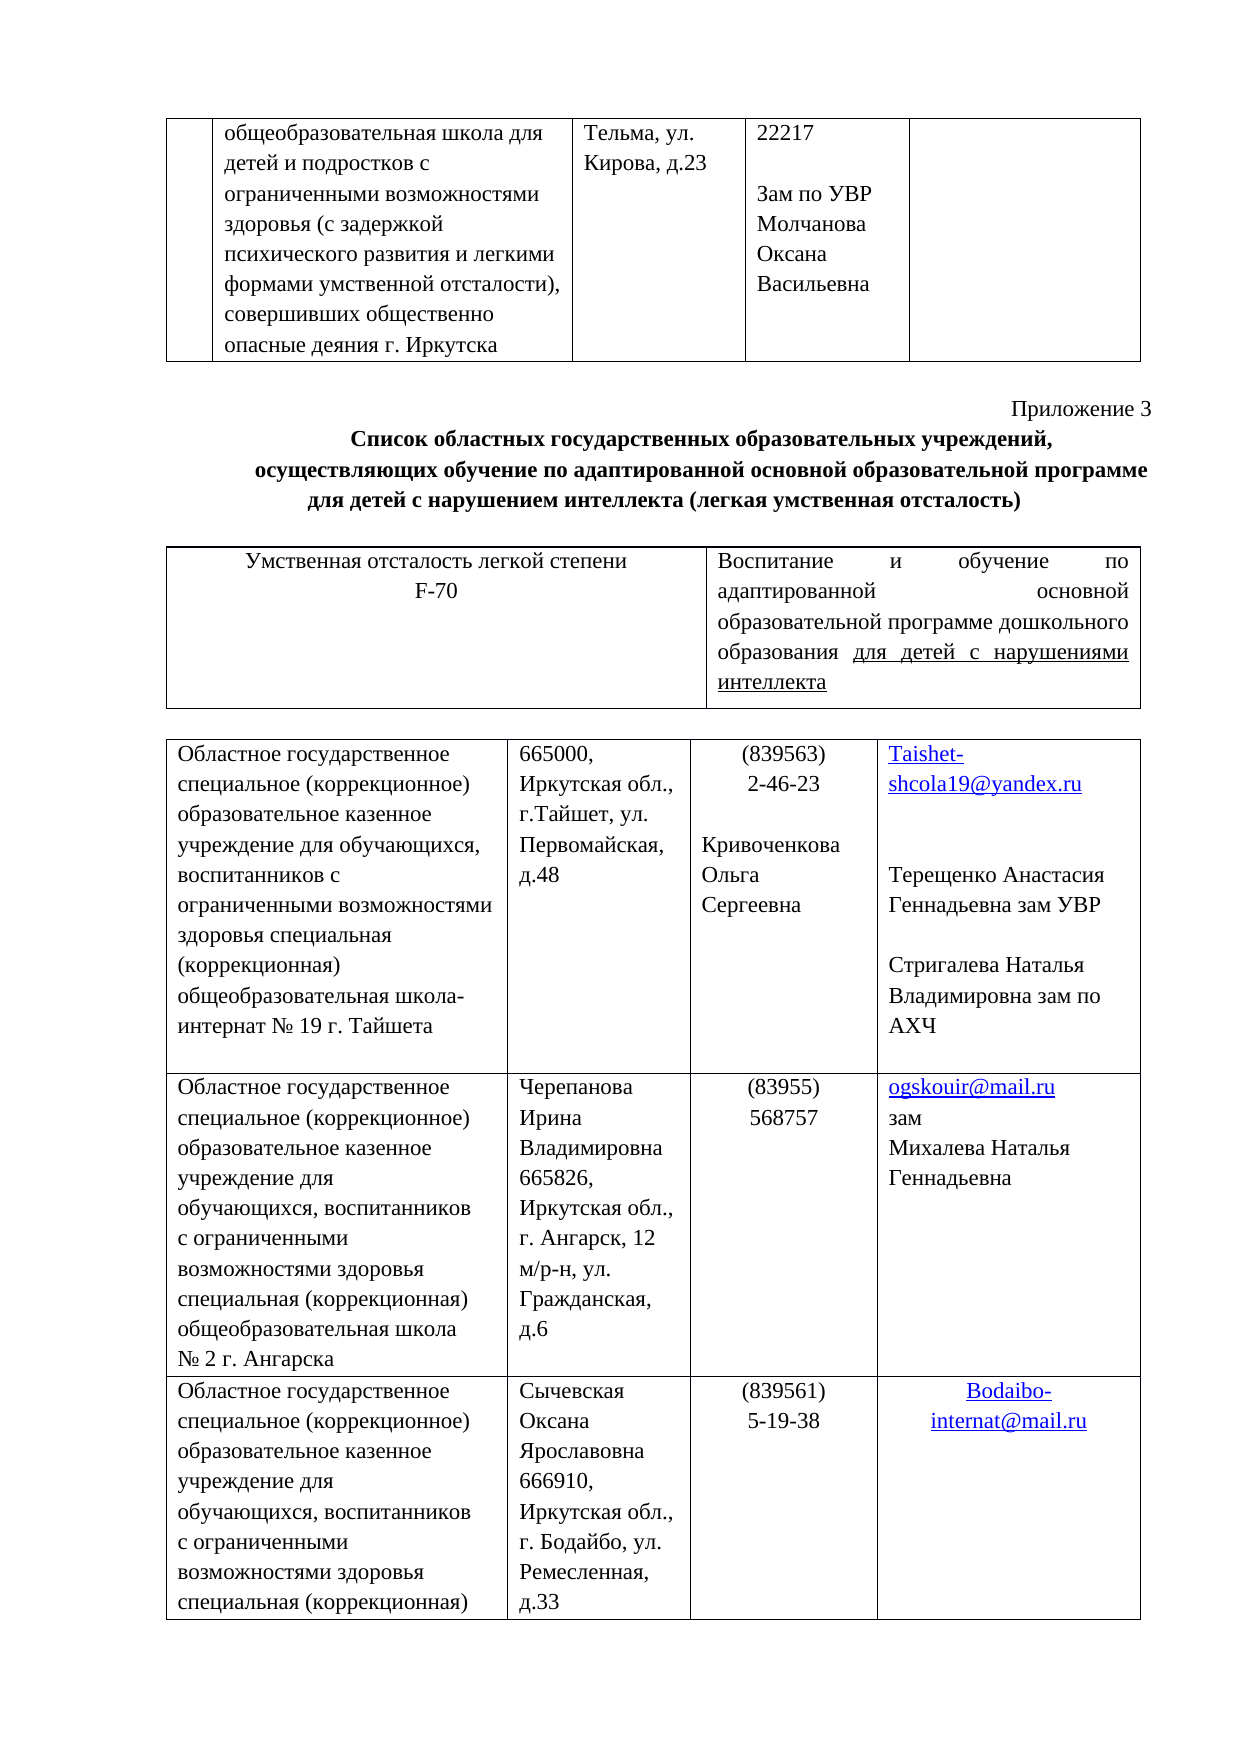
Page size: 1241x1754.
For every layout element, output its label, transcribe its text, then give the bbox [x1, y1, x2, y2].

table_header Умственная отсталость легкой степени F-70 [167, 548, 706, 708]
table_cell [167, 119, 212, 361]
table_header (839563) 2-46-23 Кривоченкова Ольга Сергеевна [691, 740, 877, 1072]
table_cell (83955) 568757 [691, 1074, 877, 1376]
table_header Taishet-shcola19@yandex.ru Терещенко Анастасия Геннадьевна зам УВР Стригалева Наталья Владимировна зам по АХЧ [878, 740, 1140, 1072]
table_cell ogskouir@mail.ru зам Михалева Наталья Геннадьевна [878, 1074, 1140, 1376]
text Приложение 3 [177, 395, 1152, 422]
table_cell (839561) 5-19-38 [691, 1377, 877, 1619]
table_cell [213, 119, 572, 361]
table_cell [167, 1377, 507, 1619]
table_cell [746, 119, 909, 361]
table_cell Черепанова Ирина Владимировна 665826, Иркутская обл., г. Ангарск, 12 м/р-н, ул. Гражданская, д.6 [508, 1074, 690, 1376]
table_cell Областное государственное специальное (коррекционное) образовательное казенное учреждение для обучающихся, воспитанников с ограниченными возможностями здоровья специальная (коррекционная) общеобразовательная школа № 2 г. Ангарска [167, 1074, 507, 1376]
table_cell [573, 119, 745, 361]
table_header Областное государственное специальное (коррекционное) образовательное казенное учреждение для обучающихся, воспитанников с ограниченными возможностями здоровья специальная (коррекционная) общеобразовательная школа-интернат № 19 г. Тайшета [167, 740, 507, 1072]
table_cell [878, 1377, 1140, 1619]
table_header 665000, Иркутская обл., г.Тайшет, ул. Первомайская, д.48 [508, 740, 690, 1072]
table_header Воспитание и обучение по адаптированной основной образовательной программе дошкольного образования для детей с нарушениями интеллекта [707, 548, 1140, 708]
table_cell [910, 119, 1140, 361]
text Список областных государственных образовательных учреждений, [177, 426, 1152, 452]
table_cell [508, 1377, 690, 1619]
text осуществляющих обучение по адаптированной основной образовательной программе для детей с нарушением интеллекта (легкая умственная отсталость) [177, 456, 1152, 512]
